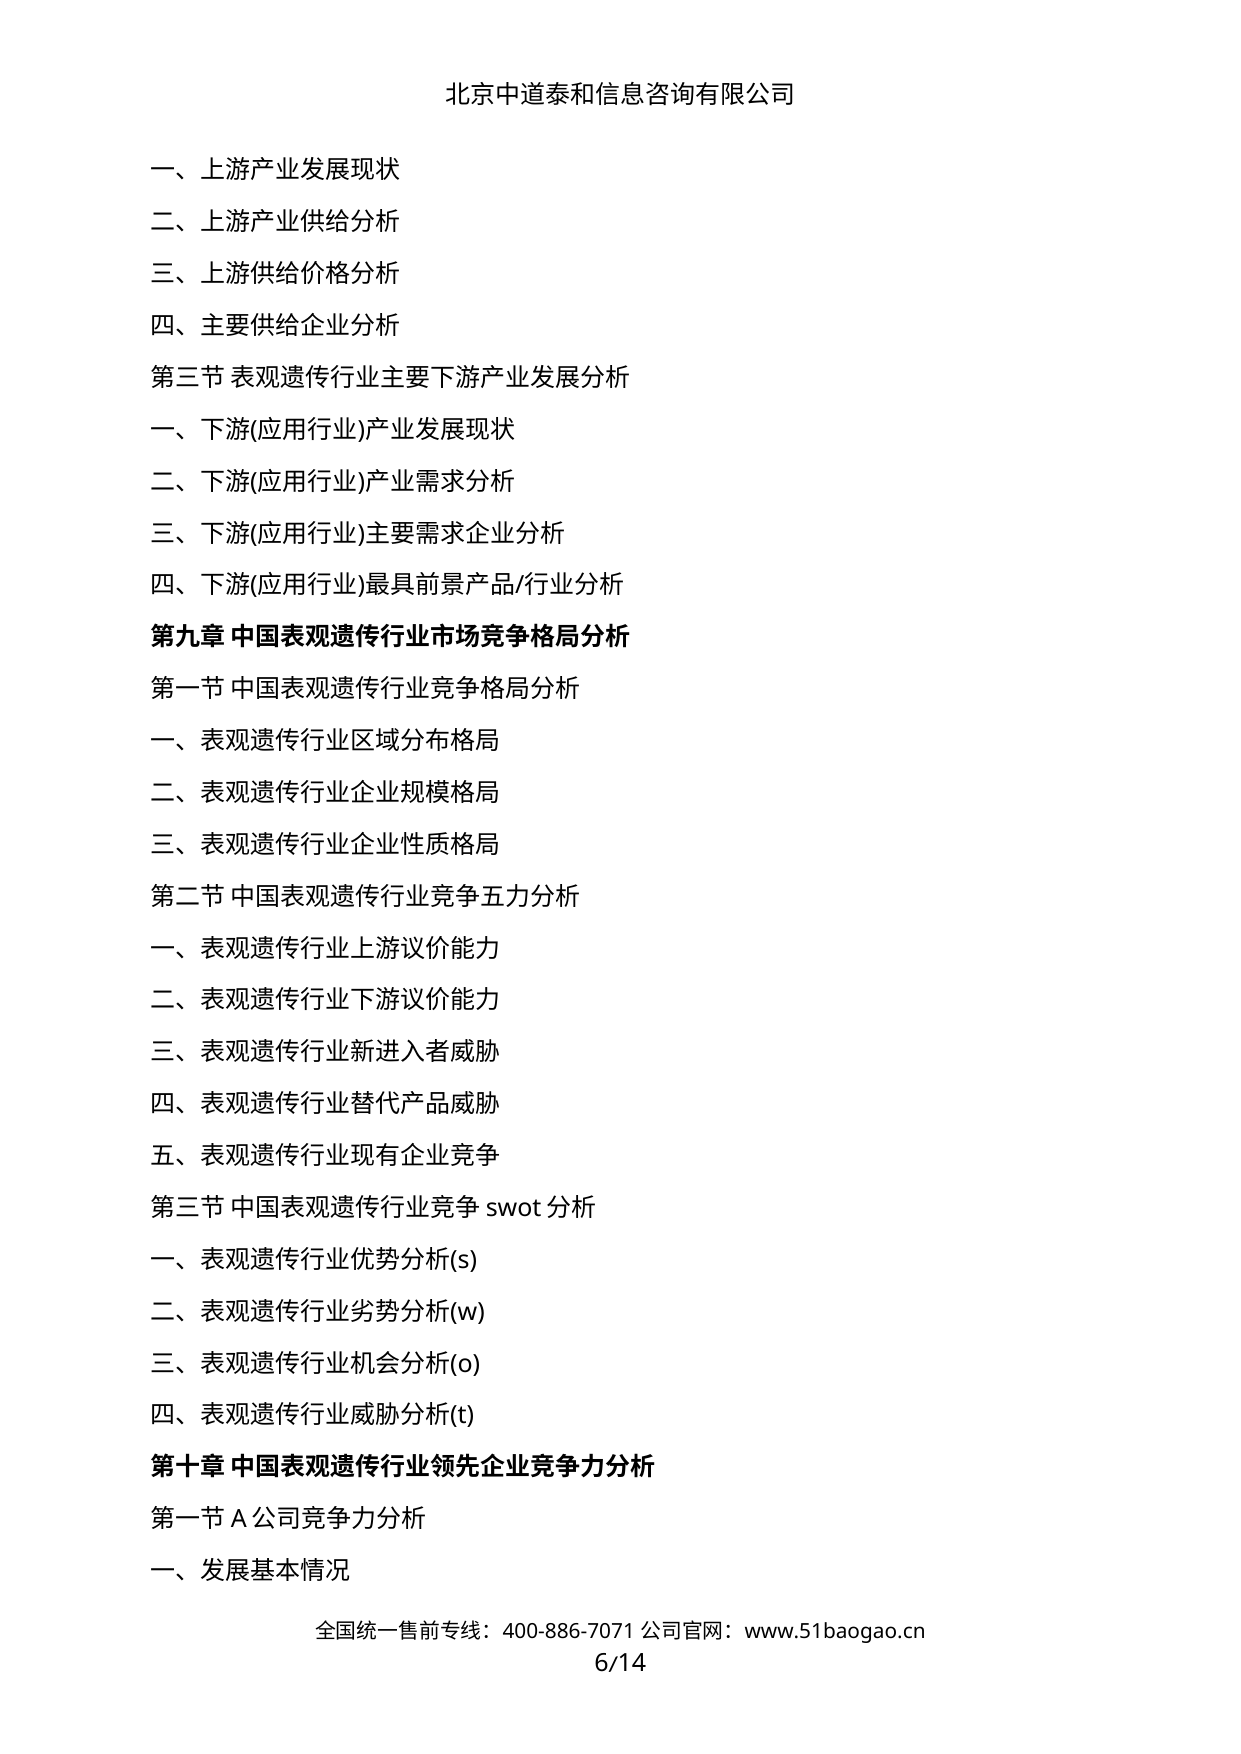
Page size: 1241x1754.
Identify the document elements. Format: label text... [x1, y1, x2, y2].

text 三、下游(应用行业)主要需求企业分析 [150, 513, 1090, 549]
text 二、表观遗传行业下游议价能力 [150, 980, 1090, 1016]
text 四、下游(应用行业)最具前景产品/行业分析 [150, 565, 1090, 601]
text 一、上游产业发展现状 [150, 150, 1090, 186]
text 一、发展基本情况 [150, 1551, 1090, 1587]
text 第一节 A公司竞争力分析 [150, 1499, 1090, 1535]
text 一、表观遗传行业区域分布格局 [150, 721, 1090, 757]
text 二、下游(应用行业)产业需求分析 [150, 461, 1090, 497]
text 五、表观遗传行业现有企业竞争 [150, 1136, 1090, 1172]
text 第三节 表观遗传行业主要下游产业发展分析 [150, 357, 1090, 394]
text 三、表观遗传行业机会分析(o) [150, 1343, 1090, 1379]
text 四、表观遗传行业替代产品威胁 [150, 1084, 1090, 1120]
text 第三节 中国表观遗传行业竞争swot分析 [150, 1187, 1090, 1224]
text 第九章 中国表观遗传行业市场竞争格局分析 [150, 617, 1090, 653]
text 第一节 中国表观遗传行业竞争格局分析 [150, 669, 1090, 705]
text 一、下游(应用行业)产业发展现状 [150, 409, 1090, 446]
text 第十章 中国表观遗传行业领先企业竞争力分析 [150, 1447, 1090, 1483]
text 三、表观遗传行业新进入者威胁 [150, 1032, 1090, 1068]
text 四、主要供给企业分析 [150, 306, 1090, 342]
text 第二节 中国表观遗传行业竞争五力分析 [150, 876, 1090, 912]
text 二、表观遗传行业企业规模格局 [150, 772, 1090, 809]
text 二、表观遗传行业劣势分析(w) [150, 1291, 1090, 1327]
text 二、上游产业供给分析 [150, 202, 1090, 238]
text 四、表观遗传行业威胁分析(t) [150, 1395, 1090, 1431]
text 三、表观遗传行业企业性质格局 [150, 824, 1090, 861]
text 一、表观遗传行业上游议价能力 [150, 928, 1090, 964]
text 三、上游供给价格分析 [150, 254, 1090, 290]
text 一、表观遗传行业优势分析(s) [150, 1239, 1090, 1276]
